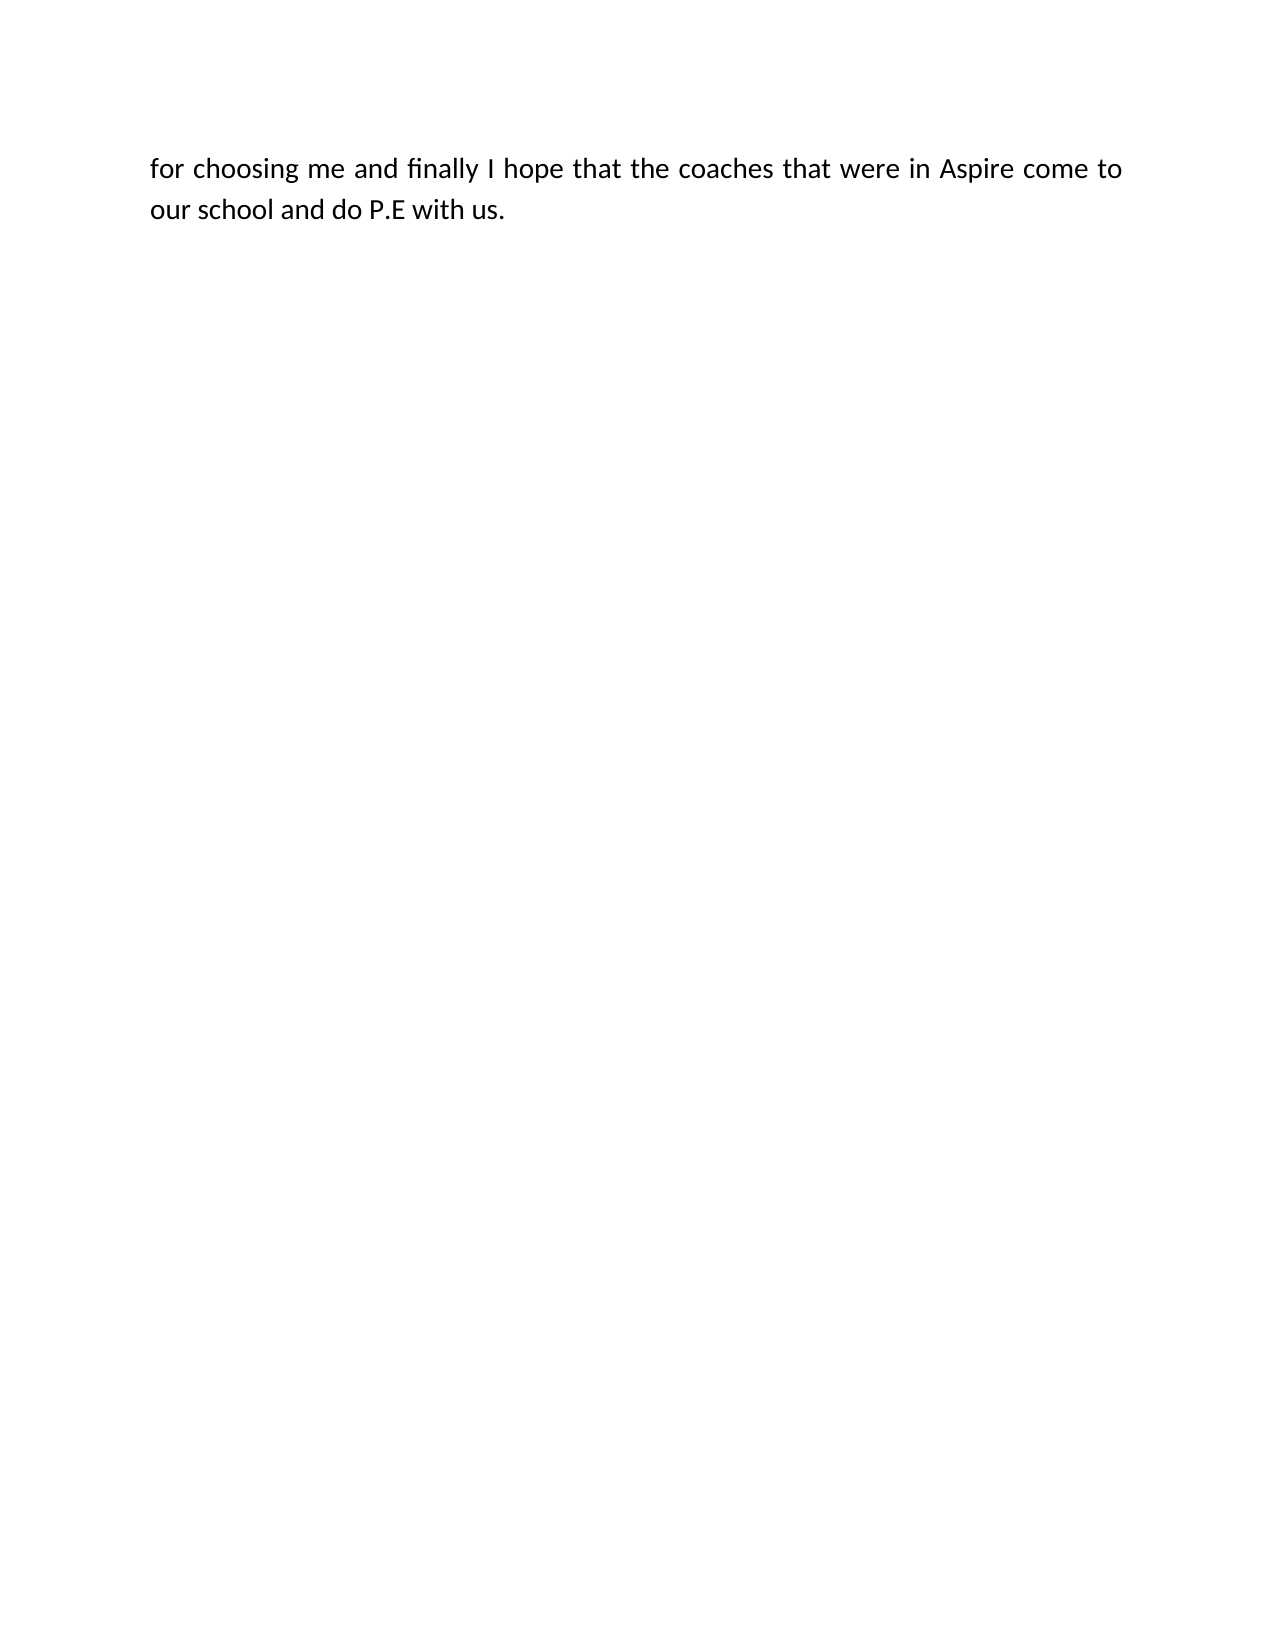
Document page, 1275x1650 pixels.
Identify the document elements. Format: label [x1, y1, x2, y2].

text [150, 150, 1125, 227]
